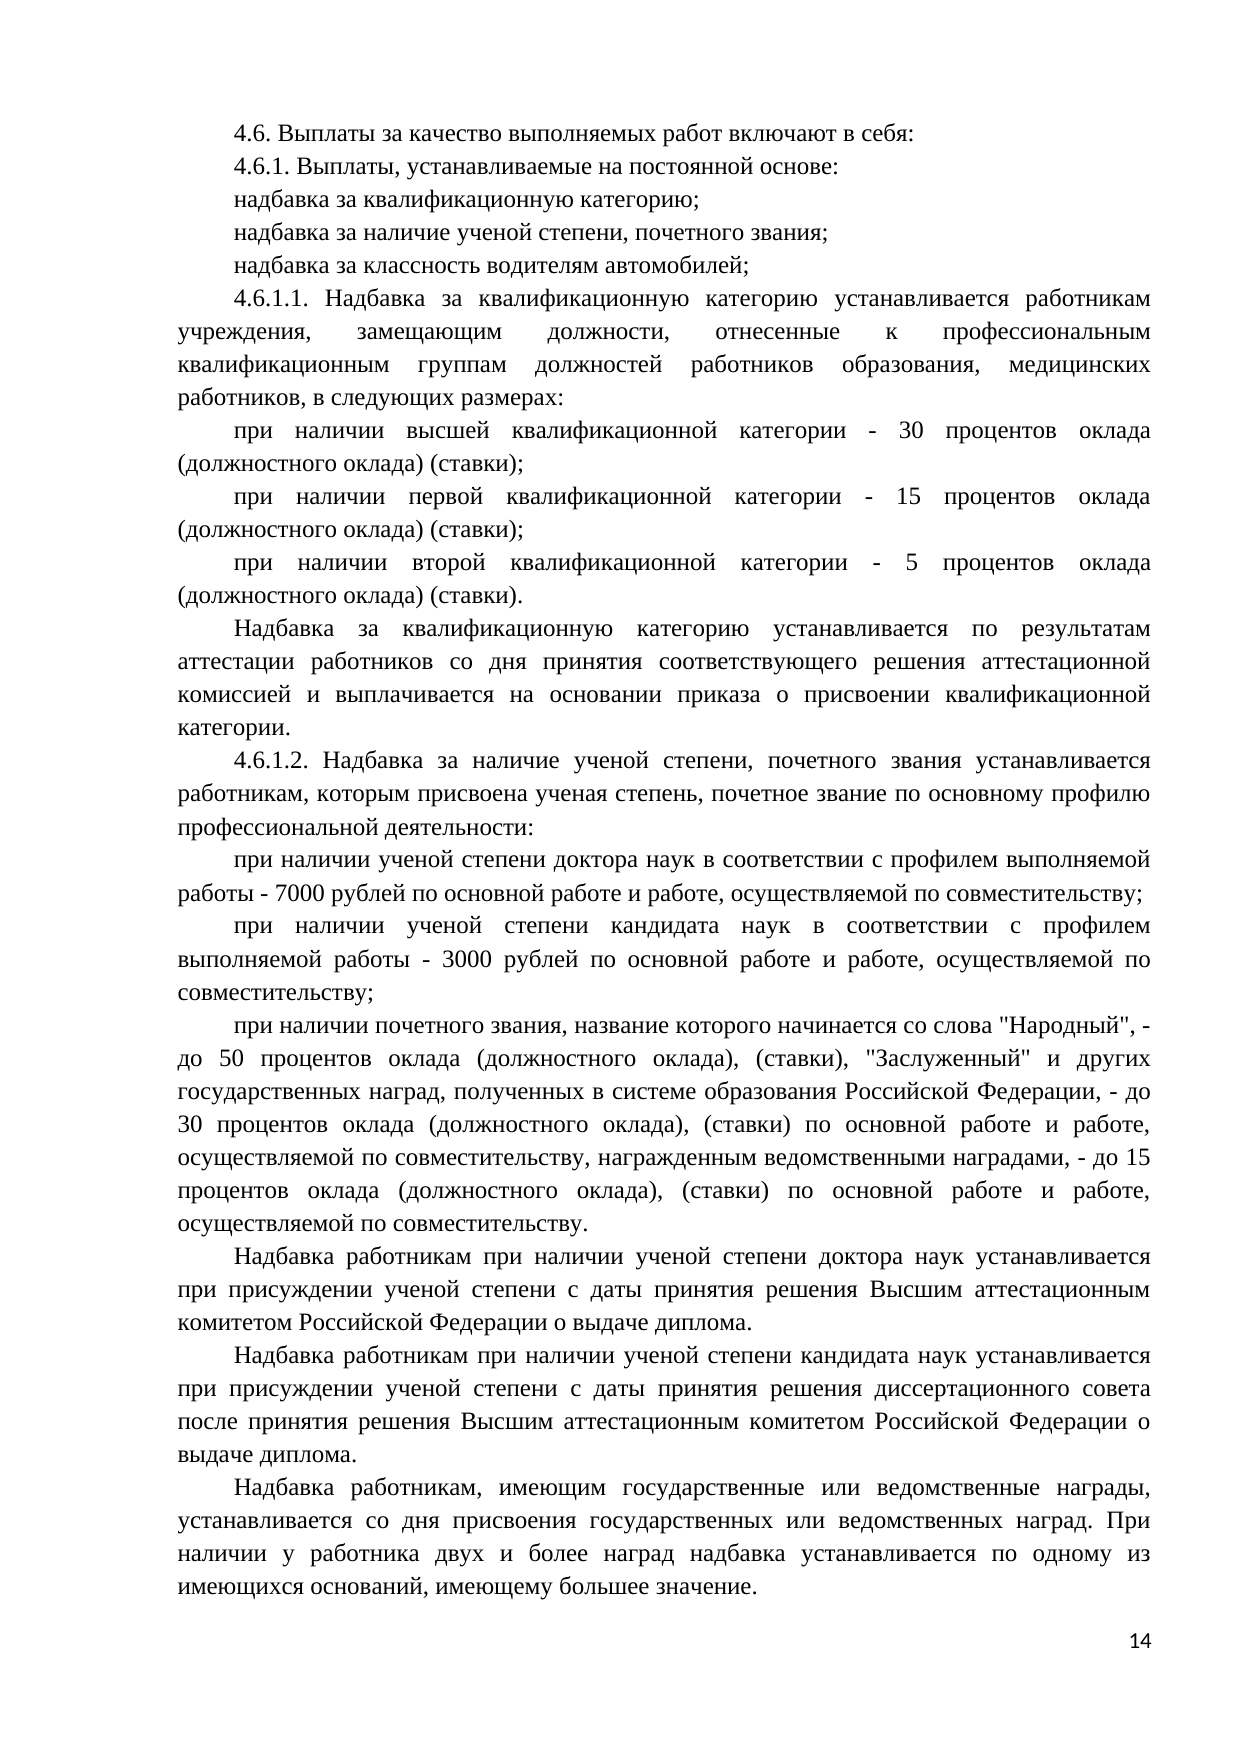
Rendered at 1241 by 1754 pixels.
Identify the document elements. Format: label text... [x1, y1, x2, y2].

text 4.6. Выплаты за качество выполняемых работ включают в себя: [177, 118, 1152, 147]
text при наличии ученой степени доктора наук в соответствии с профилем выполняемой работы - 7000 рублей по основной работе и работе, осуществляемой по совместительству; [177, 844, 1152, 906]
text Надбавка работникам при наличии ученой степени кандидата наук устанавливается при присуждении ученой степени с даты принятия решения диссертационного совета после принятия решения Высшим аттестационным комитетом Российской Федерации о выдаче диплома. [177, 1340, 1152, 1468]
text при наличии второй квалификационной категории - 5 процентов оклада (должностного оклада) (ставки). [177, 547, 1152, 609]
text 4.6.1.1. Надбавка за квалификационную категорию устанавливается работникам учреждения, замещающим должности, отнесенные к профессиональным квалификационным группам должностей работников образования, медицинских работников, в следующих размерах: [177, 283, 1152, 411]
text Надбавка за квалификационную категорию устанавливается по результатам аттестации работников со дня принятия соответствующего решения аттестационной комиссией и выплачивается на основании приказа о присвоении квалификационной категории. [177, 613, 1152, 741]
text при наличии высшей квалификационной категории - 30 процентов оклада (должностного оклада) (ставки); [177, 415, 1152, 477]
text надбавка за наличие ученой степени, почетного звания; [177, 217, 1152, 246]
text Надбавка работникам, имеющим государственные или ведомственные награды, устанавливается со дня присвоения государственных или ведомственных наград. При наличии у работника двух и более наград надбавка устанавливается по одному из имеющихся оснований, имеющему большее значение. [177, 1472, 1152, 1600]
text надбавка за классность водителям автомобилей; [177, 250, 1152, 279]
text 4.6.1.2. Надбавка за наличие ученой степени, почетного звания устанавливается работникам, которым присвоена ученая степень, почетное звание по основному профилю профессиональной деятельности: [177, 746, 1152, 840]
text при наличии почетного звания, название которого начинается со слова "Народный", - до 50 процентов оклада (должностного оклада), (ставки), "Заслуженный" и других государственных наград, полученных в системе образования Российской Федерации, - до 30 процентов оклада (должностного оклада), (ставки) по основной работе и работе, осуществляемой по совместительству, награжденным ведомственными наградами, - до 15 процентов оклада (должностного оклада), (ставки) по основной работе и работе, осуществляемой по совместительству. [177, 1010, 1152, 1237]
text 4.6.1. Выплаты, устанавливаемые на постоянной основе: [177, 151, 1152, 180]
text надбавка за квалификационную категорию; [177, 184, 1152, 213]
text Надбавка работникам при наличии ученой степени доктора наук устанавливается при присуждении ученой степени с даты принятия решения Высшим аттестационным комитетом Российской Федерации о выдаче диплома. [177, 1241, 1152, 1336]
text при наличии первой квалификационной категории - 15 процентов оклада (должностного оклада) (ставки); [177, 481, 1152, 543]
text при наличии ученой степени кандидата наук в соответствии с профилем выполняемой работы - 3000 рублей по основной работе и работе, осуществляемой по совместительству; [177, 911, 1152, 1005]
